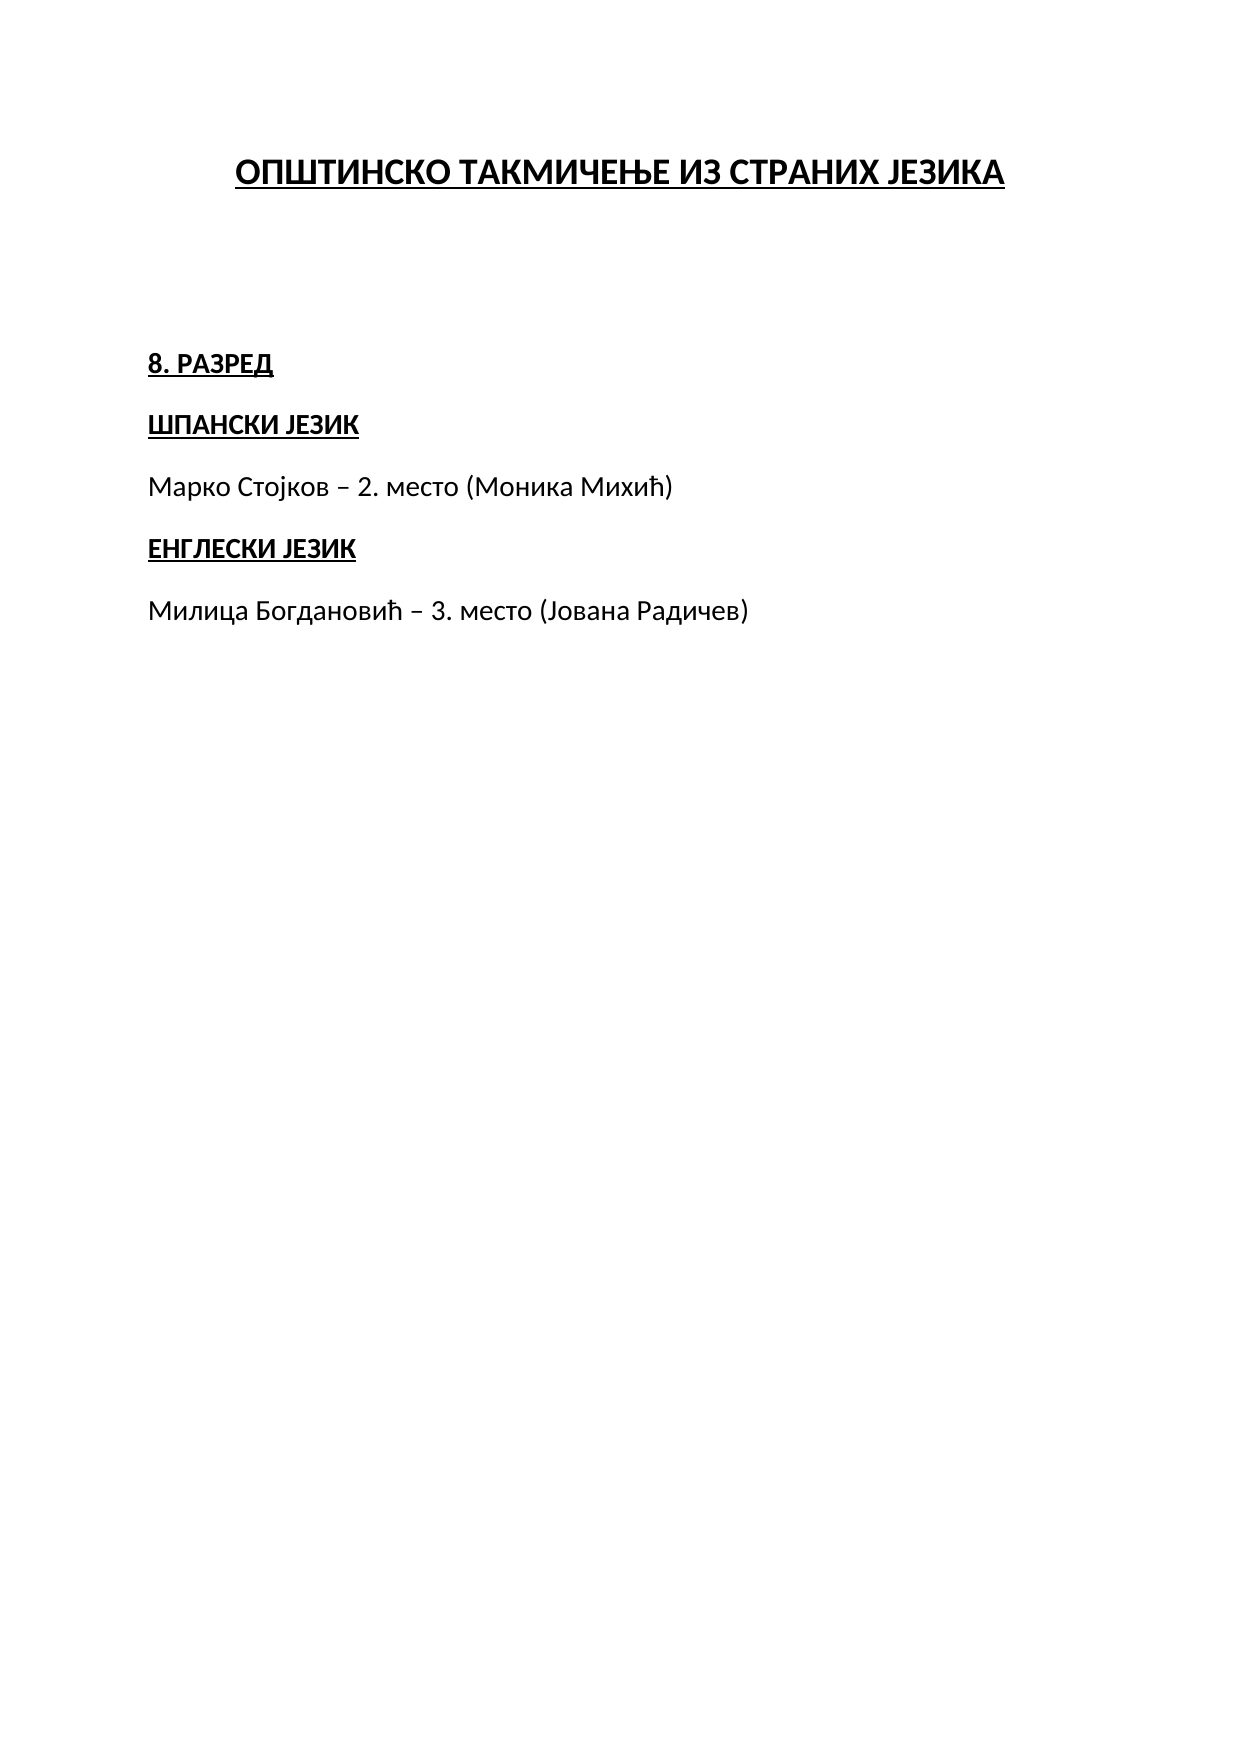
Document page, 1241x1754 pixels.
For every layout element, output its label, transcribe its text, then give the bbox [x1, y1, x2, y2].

text ШПАНСКИ ЈЕЗИК [148, 406, 1093, 442]
text 8. РАЗРЕД [148, 345, 1093, 380]
text Милица Богдановић – 3. место (Јована Радичев) [148, 592, 1093, 627]
text ОПШТИНСКО ТАКМИЧЕЊЕ ИЗ СТРАНИХ ЈЕЗИКА [148, 148, 1093, 193]
text ЕНГЛЕСКИ ЈЕЗИК [148, 530, 1093, 566]
text Марко Стојков – 2. место (Моника Михић) [148, 468, 1093, 504]
